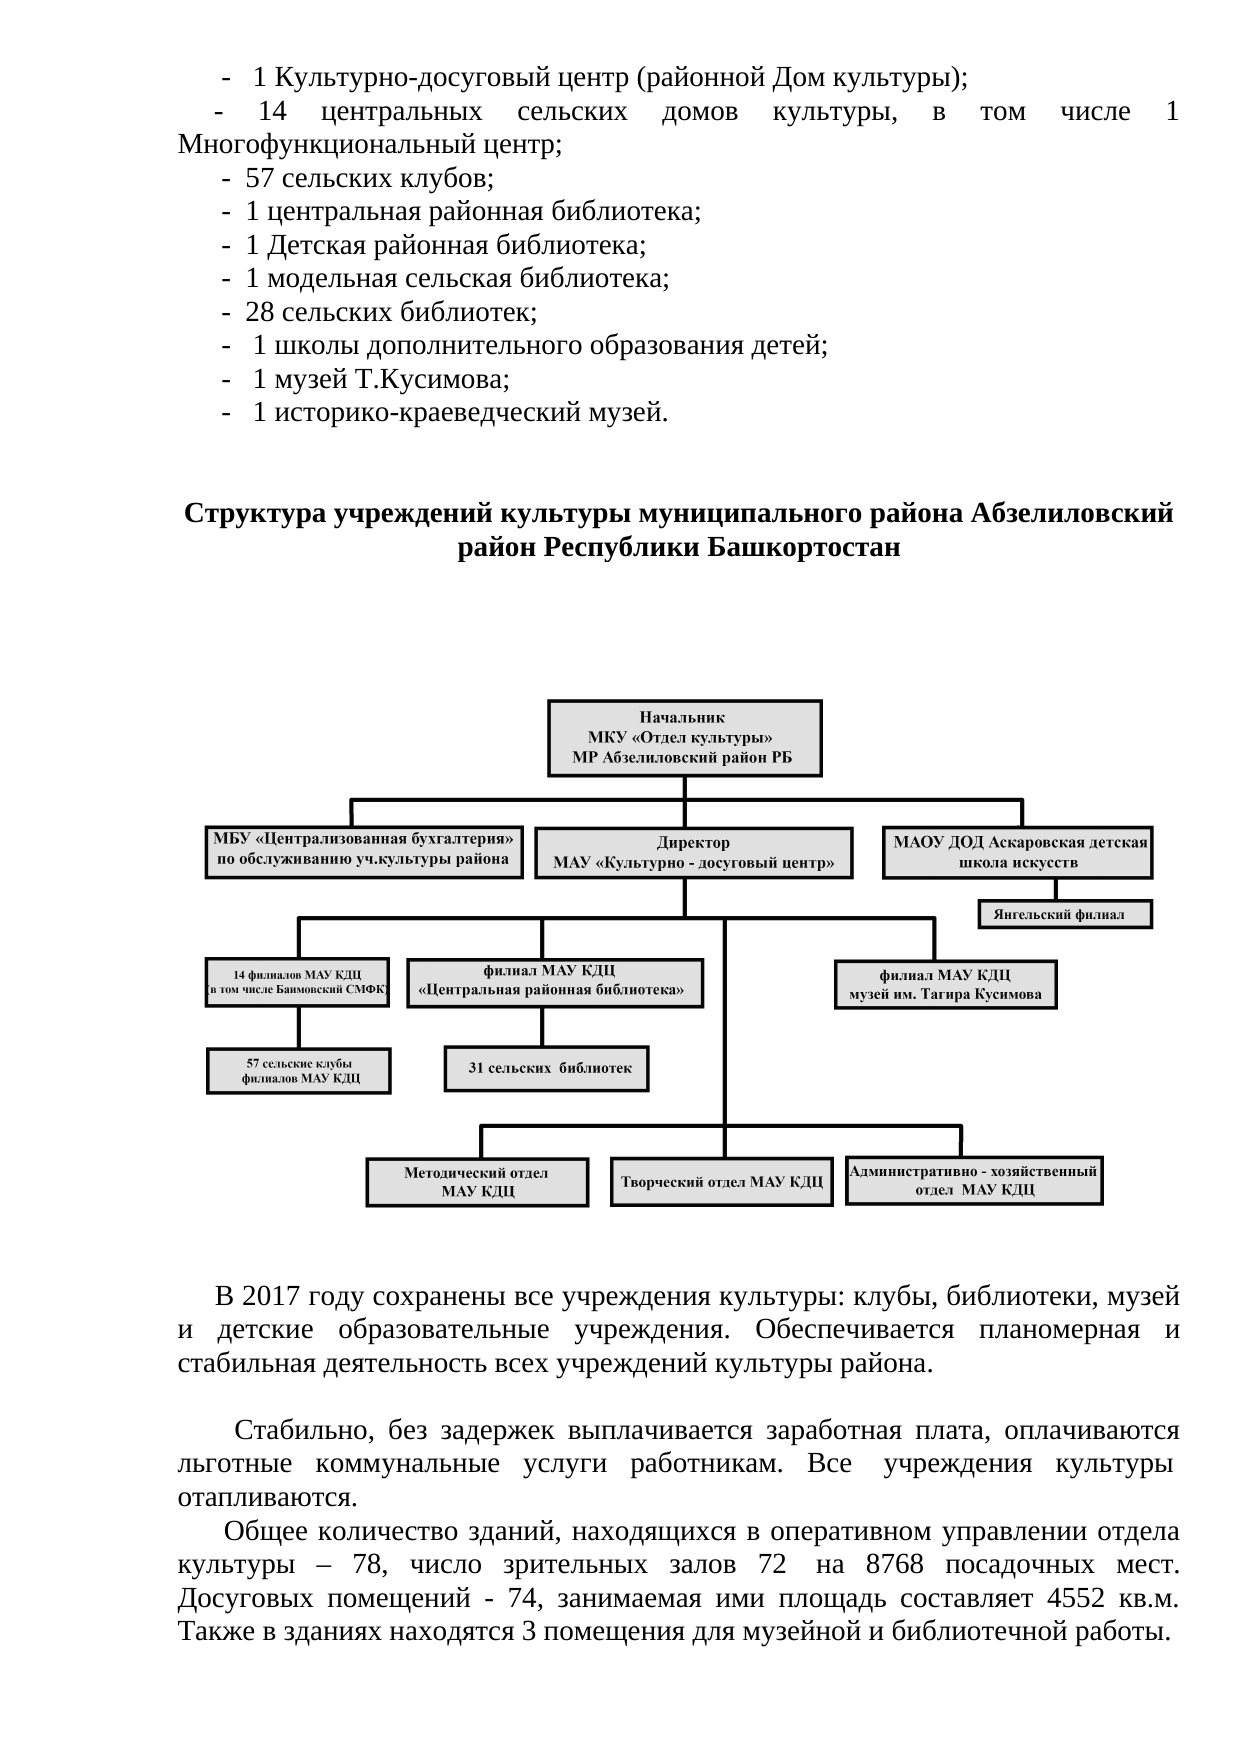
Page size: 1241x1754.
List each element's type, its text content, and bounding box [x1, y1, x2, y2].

text Общее количество зданий, находящихся в оперативном управлении отдела культуры – 78, число зрительных залов 72 на 8768 посадочных мест. Досуговых помещений - 74, занимаемая ими площадь составляет 4552 кв.м. Также в зданиях находятся 3 помещения для музейной и библиотечной работы. [177, 1513, 1181, 1647]
picture [177, 562, 1181, 1272]
text - 1 музей Т.Кусимова; [177, 361, 1181, 394]
text - 28 сельских библиотек; [177, 294, 1181, 327]
text - 1 Культурно-досуговый центр (районной Дом культуры); [177, 59, 1181, 93]
text Структура учреждений культуры муниципального района Абзелиловский район Республики Башкортостан [177, 495, 1181, 562]
text - 1 историко-краеведческий музей. [177, 394, 1181, 428]
text - 57 сельских клубов; [177, 160, 1181, 193]
text - 14 центральных сельских домов культуры, в том числе 1 Многофункциональный центр; [177, 93, 1181, 160]
text - 1 центральная районная библиотека; [177, 193, 1181, 227]
text Стабильно, без задержек выплачивается заработная плата, оплачиваются льготные коммунальные услуги работникам. Все учреждения культуры отапливаются. [177, 1412, 1181, 1513]
text - 1 школы дополнительного образования детей; [177, 327, 1181, 361]
text В 2017 году сохранены все учреждения культуры: клубы, библиотеки, музей и детские образовательные учреждения. Обеспечивается планомерная и стабильная деятельность всех учреждений культуры района. [177, 1272, 1181, 1378]
text - 1 модельная сельская библиотека; [177, 260, 1181, 294]
text - 1 Детская районная библиотека; [177, 227, 1181, 260]
